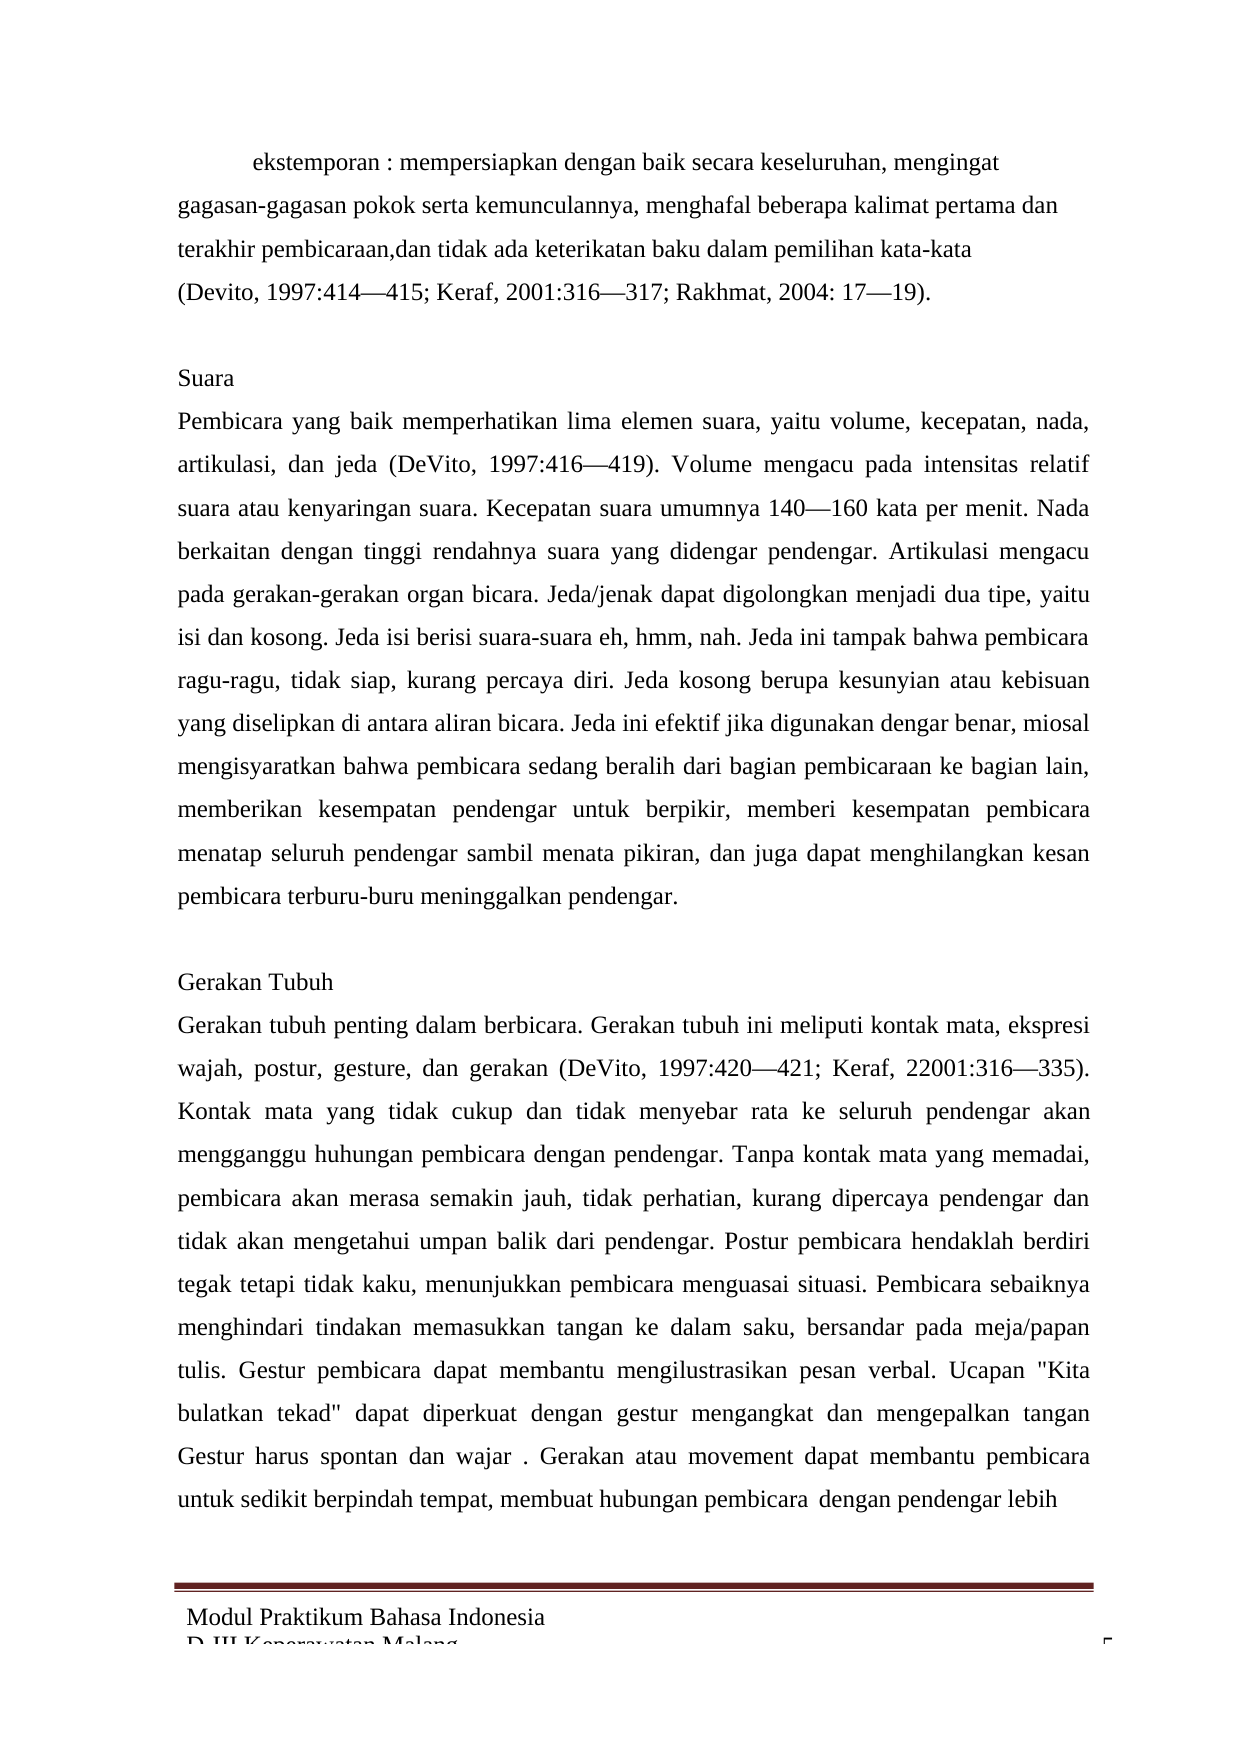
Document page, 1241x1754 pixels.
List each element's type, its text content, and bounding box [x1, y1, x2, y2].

text ekstemporan : mempersiapkan dengan baik secara keseluruhan, mengingat gagasan-gagasan pokok serta kemunculannya, menghafal beberapa kalimat pertama dan terakhir pembicaraan,dan tidak ada keterikatan baku dalam pemilihan kata-kata (Devito, 1997:414—415; Keraf, 2001:316—317; Rakhmat, 2004: 17—19). [177, 147, 1061, 306]
text Gerakan tubuh penting dalam berbicara. Gerakan tubuh ini meliputi kontak mata, ekspresi wajah, postur, gesture, dan gerakan (DeVito, 1997:420—421; Keraf, 22001:316—335). Kontak mata yang tidak cukup dan tidak menyebar rata ke seluruh pendengar akan mengganggu huhungan pembicara dengan pendengar. Tanpa kontak mata yang memadai, pembicara akan merasa semakin jauh, tidak perhatian, kurang dipercaya pendengar dan tidak akan mengetahui umpan balik dari pendengar. Postur pembicara hendaklah berdiri tegak tetapi tidak kaku, menunjukkan pembicara menguasai situasi. Pembicara sebaiknya menghindari tindakan memasukkan tangan ke dalam saku, bersandar pada meja/papan tulis. Gestur pembicara dapat membantu mengilustrasikan pesan verbal. Ucapan "Kita bulatkan tekad" dapat diperkuat dengan gestur mengangkat dan mengepalkan tangan Gestur harus spontan dan wajar . Gerakan atau movement dapat membantu pembicara untuk sedikit berpindah tempat, membuat hubungan pembicara dengan pendengar lebih [177, 1010, 1091, 1513]
text Gerakan Tubuh [177, 967, 1107, 996]
text Pembicara yang baik memperhatikan lima elemen suara, yaitu volume, kecepatan, nada, artikulasi, dan jeda (DeVito, 1997:416—419). Volume mengacu pada intensitas relatif suara atau kenyaringan suara. Kecepatan suara umumnya 140—160 kata per menit. Nada berkaitan dengan tinggi rendahnya suara yang didengar pendengar. Artikulasi mengacu pada gerakan-gerakan organ bicara. Jeda/jenak dapat digolongkan menjadi dua tipe, yaitu isi dan kosong. Jeda isi berisi suara-suara eh, hmm, nah. Jeda ini tampak bahwa pembicara ragu-ragu, tidak siap, kurang percaya diri. Jeda kosong berupa kesunyian atau kebisuan yang diselipkan di antara aliran bicara. Jeda ini efektif jika digunakan dengar benar, miosal mengisyaratkan bahwa pembicara sedang beralih dari bagian pembicaraan ke bagian lain, memberikan kesempatan pendengar untuk berpikir, memberi kesempatan pembicara menatap seluruh pendengar sambil menata pikiran, dan juga dapat menghilangkan kesan pembicara terburu-buru meninggalkan pendengar. [177, 406, 1091, 909]
text Suara [177, 363, 1107, 392]
